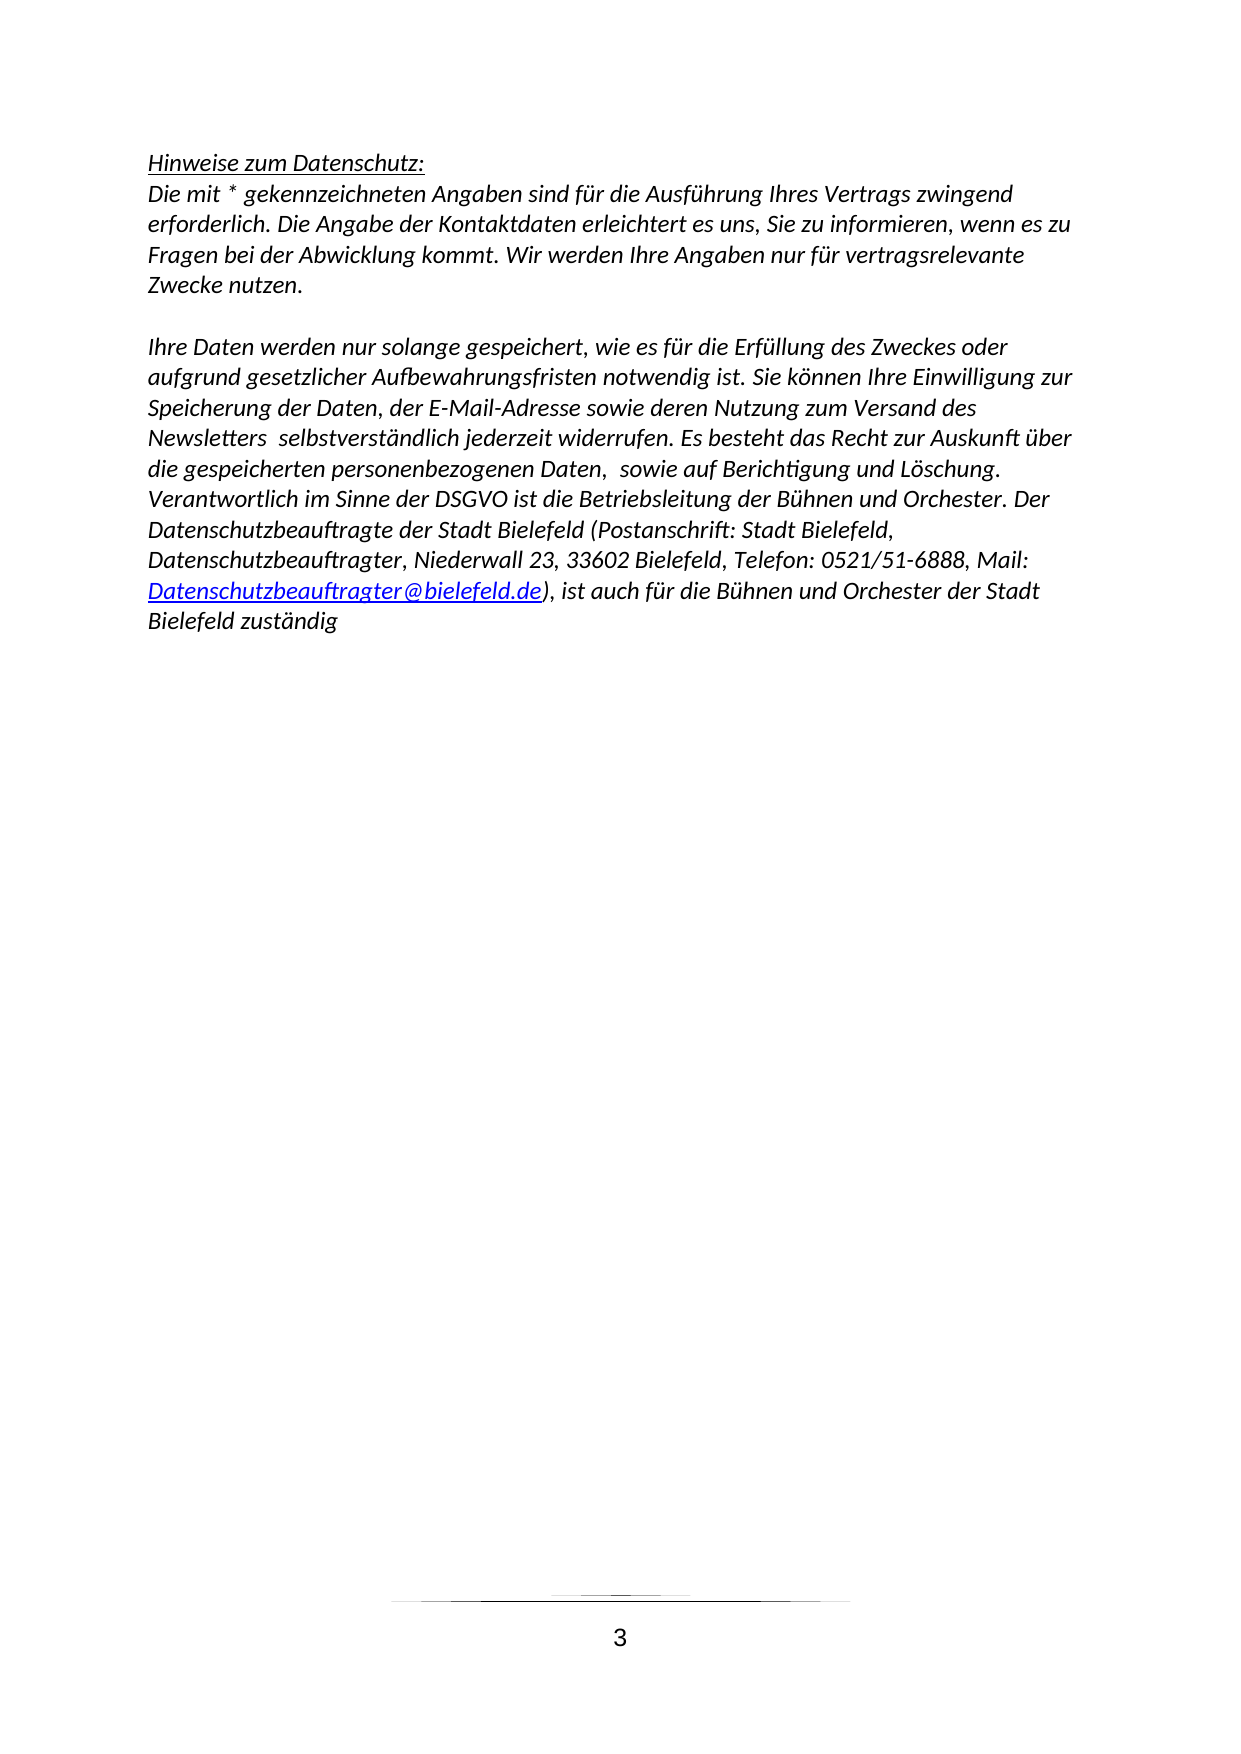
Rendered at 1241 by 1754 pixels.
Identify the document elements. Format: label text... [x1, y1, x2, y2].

text Ihre Daten werden nur solange gespeichert, wie es für die Erfüllung des Zweckes oder aufgrund gesetzlicher Aufbewahrungsfristen notwendig ist. Sie können Ihre Einwilligung zur Speicherung der Daten, der E-Mail-Adresse sowie deren Nutzung zum Versand des Newsletters selbstverständlich jederzeit widerrufen. Es besteht das Recht zur Auskunft über die gespeicherten personenbezogenen Daten, sowie auf Berichtigung und Löschung. [148, 331, 1093, 483]
text Hinweise zum Datenschutz: [148, 148, 1093, 178]
text Verantwortlich im Sinne der DSGVO ist die Betriebsleitung der Bühnen und Orchester. Der Datenschutzbeauftragte der Stadt Bielefeld (Postanschrift: Stadt Bielefeld, Datenschutzbeauftragter, Niederwall 23, 33602 Bielefeld, Telefon: 0521/51-6888, Mail: Datenschutzbeauftragter@bielefeld.de), ist auch für die Bühnen und Orchester der Stadt Bielefeld zuständig [148, 483, 1093, 636]
text Die mit * gekennzeichneten Angaben sind für die Ausführung Ihres Vertrags zwingend erforderlich. Die Angabe der Kontaktdaten erleichtert es uns, Sie zu informieren, wenn es zu Fragen bei der Abwicklung kommt. Wir werden Ihre Angaben nur für vertragsrelevante Zwecke nutzen. [148, 178, 1093, 300]
